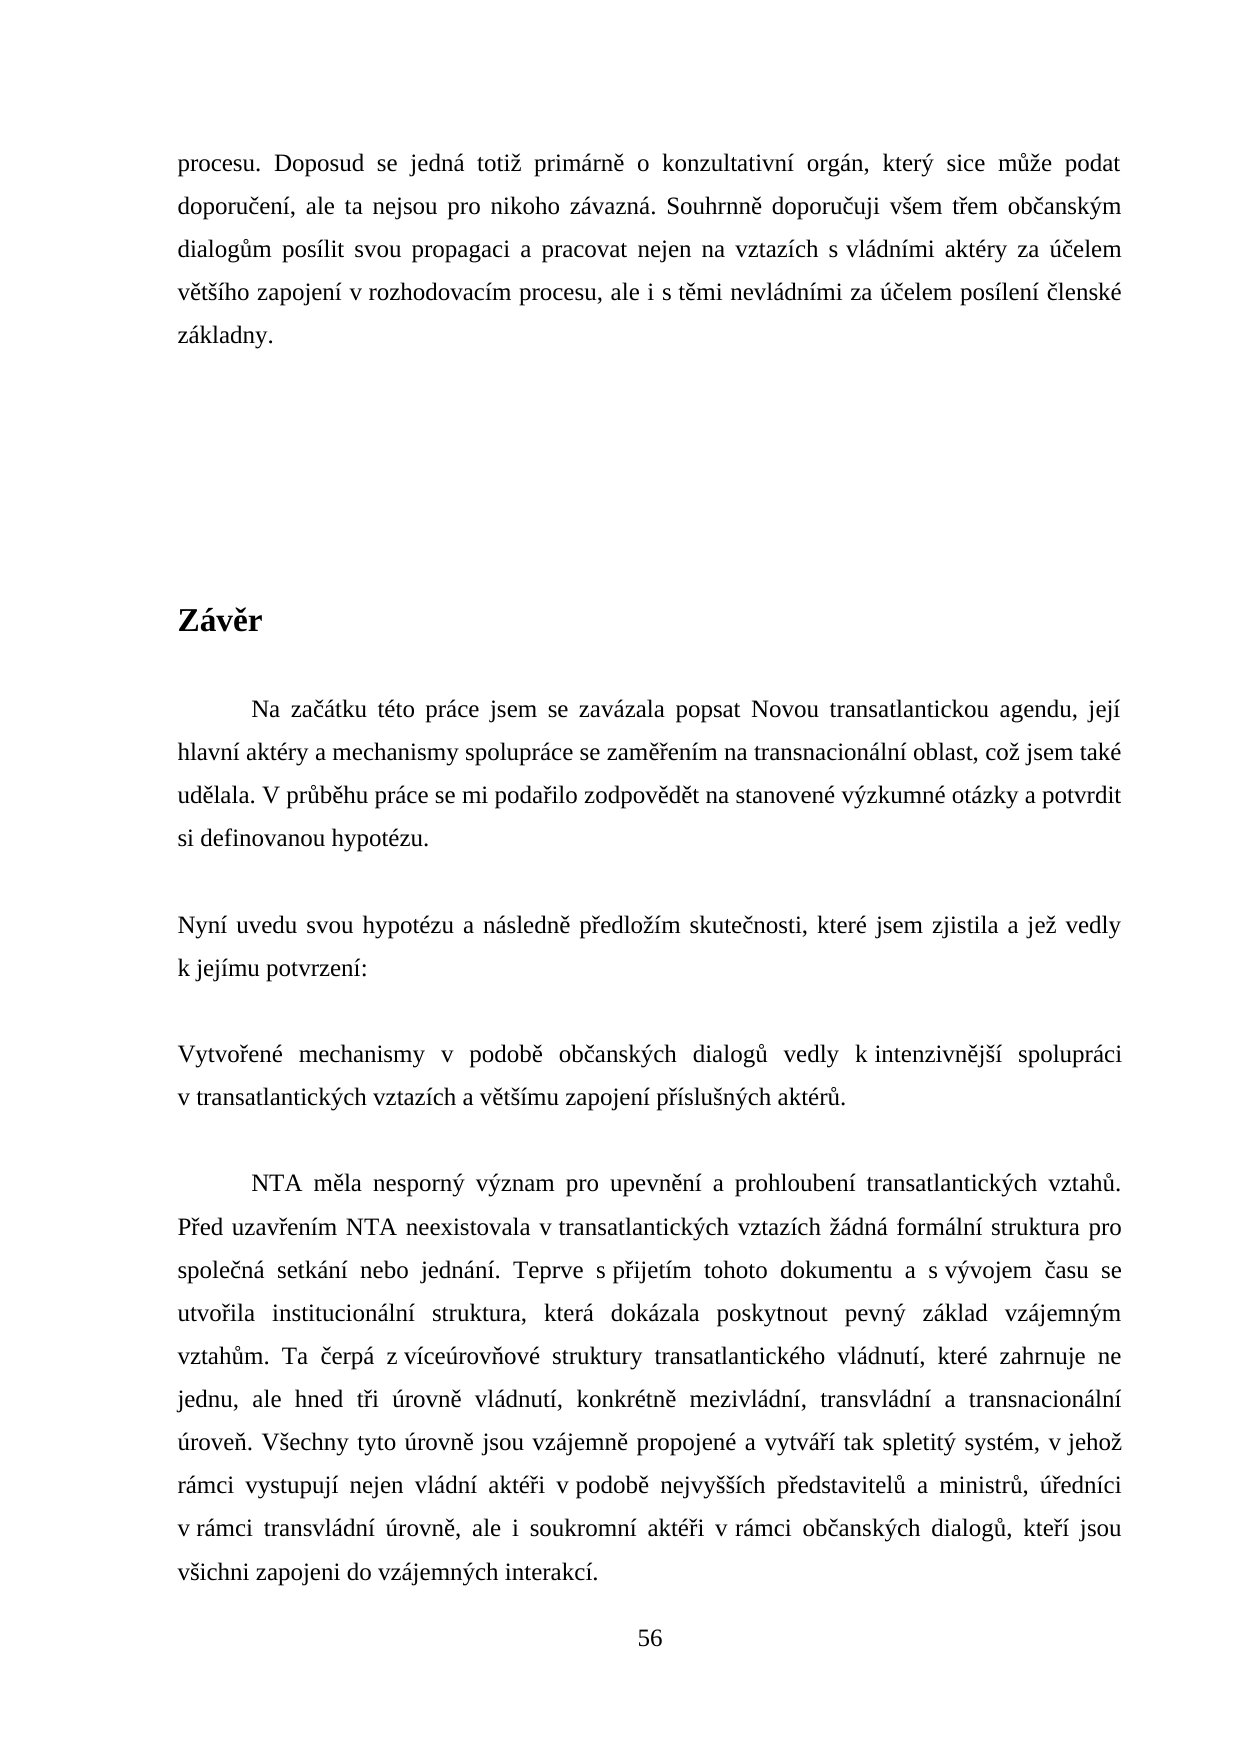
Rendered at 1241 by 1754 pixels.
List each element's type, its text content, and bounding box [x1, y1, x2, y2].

text Vytvořené mechanismy v podobě občanských dialogů vedly k intenzivnější spolupráci v transatlantických vztazích a většímu zapojení příslušných aktérů. [177, 1039, 1122, 1111]
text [177, 148, 1122, 349]
text Nyní uvedu svou hypotézu a následně předložím skutečnosti, které jsem zjistila a jež vedly k jejímu potvrzení: [177, 910, 1122, 982]
text Na začátku této práce jsem se zavázala popsat Novou transatlantickou agendu, její hlavní aktéry a mechanismy spolupráce se zaměřením na transnacionální oblast, což jsem také udělala. V průběhu práce se mi podařilo zodpovědět na stanovené výzkumné otázky a potvrdit si definovanou hypotézu. [177, 694, 1122, 852]
subtitle Závěr [177, 600, 1122, 638]
text NTA měla nesporný význam pro upevnění a prohloubení transatlantických vztahů. Před uzavřením NTA neexistovala v transatlantických vztazích žádná formální struktura pro společná setkání nebo jednání. Teprve s přijetím tohoto dokumentu a s vývojem času se utvořila institucionální struktura, která dokázala poskytnout pevný základ vzájemným vztahům. Ta čerpá z víceúrovňové struktury transatlantického vládnutí, které zahrnuje ne jednu, ale hned tři úrovně vládnutí, konkrétně mezivládní, transvládní a transnacionální úroveň. Všechny tyto úrovně jsou vzájemně propojené a vytváří tak spletitý systém, v jehož rámci vystupují nejen vládní aktéři v podobě nejvyšších představitelů a ministrů, úředníci v rámci transvládní úrovně, ale i soukromní aktéři v rámci občanských dialogů, kteří jsou všichni zapojeni do vzájemných interakcí. [177, 1168, 1122, 1585]
